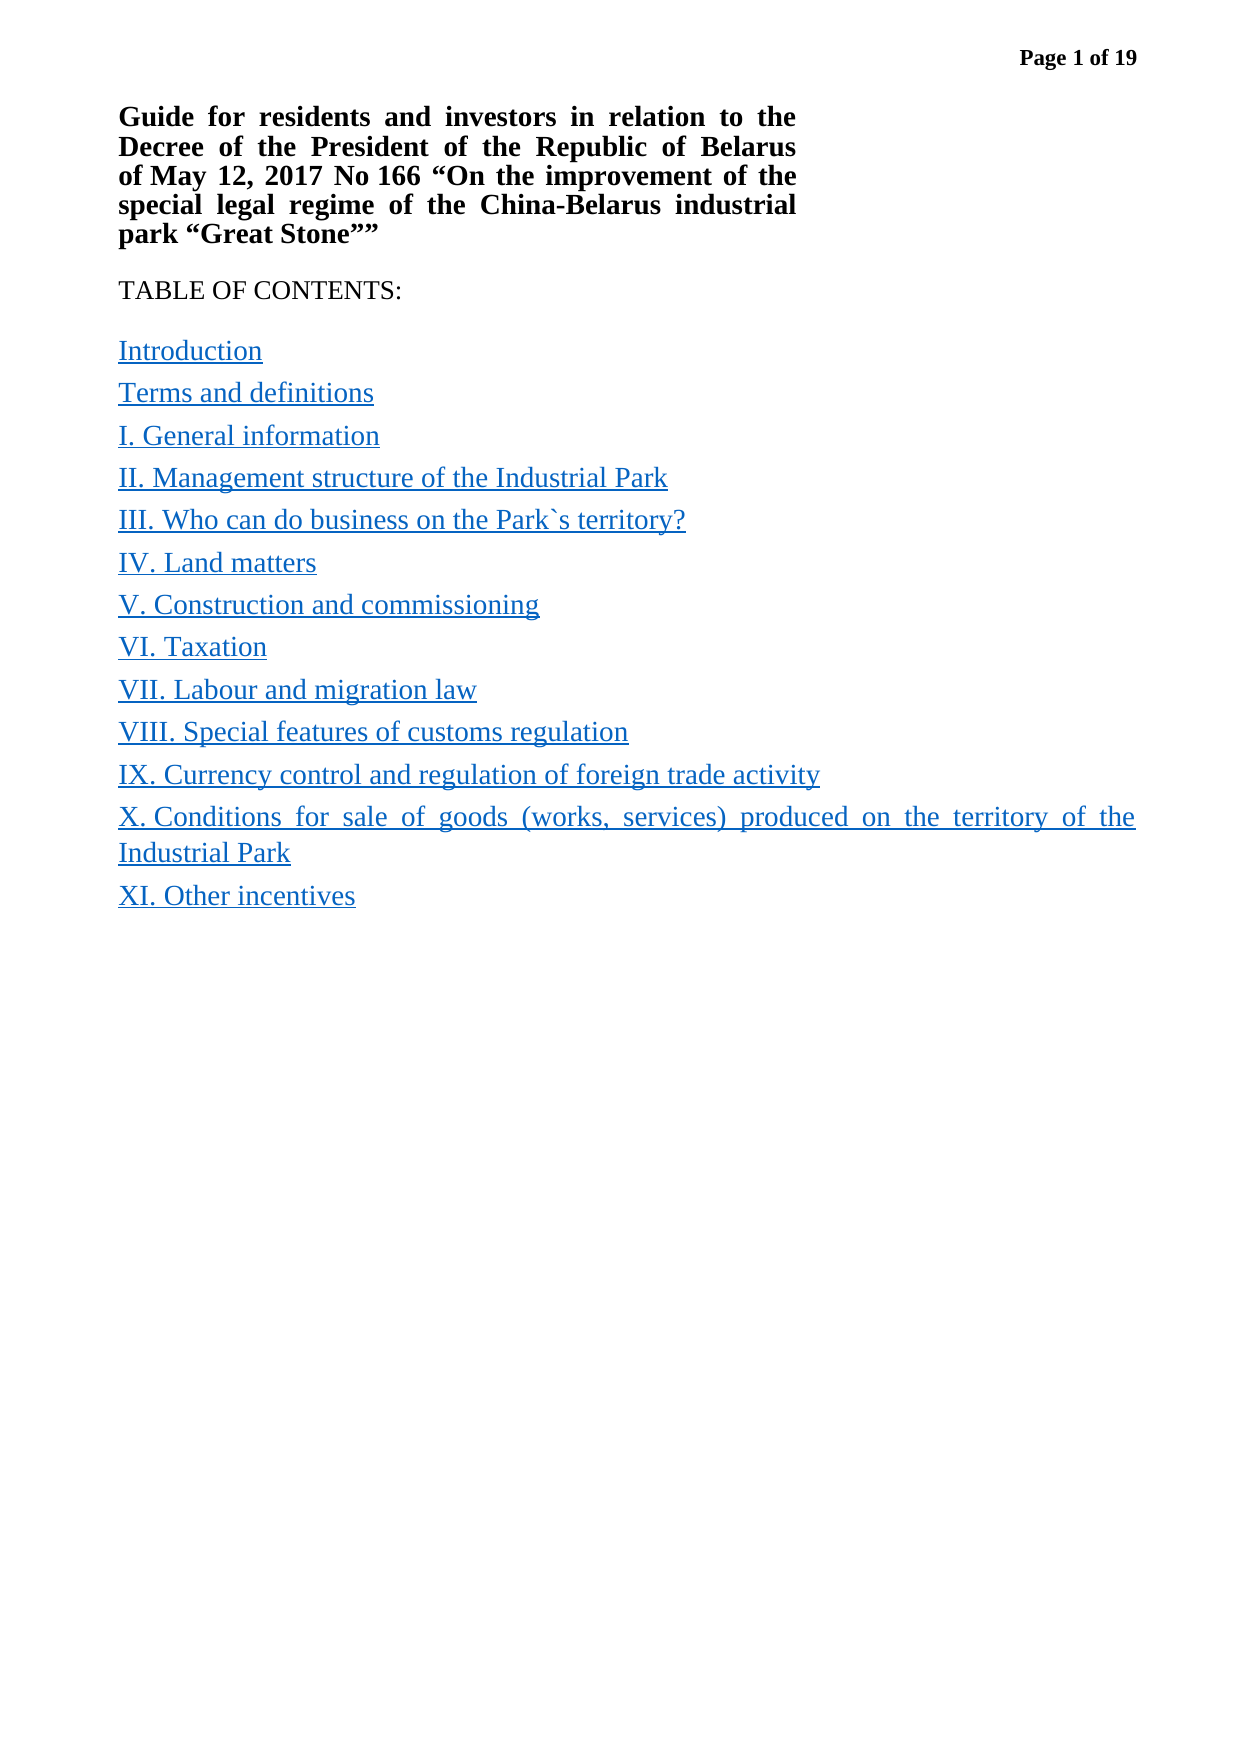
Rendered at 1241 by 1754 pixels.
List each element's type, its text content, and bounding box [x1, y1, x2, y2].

text II. Management structure of the Industrial Park [118, 460, 1137, 493]
text Introduction [118, 333, 1137, 366]
text IX. Currency control and regulation of foreign trade activity [118, 757, 1137, 790]
text III. Who can do business on the Park`s territory? [118, 502, 1137, 536]
text VII. Labour and migration law [118, 672, 1137, 706]
text VIII. Special features of customs regulation [118, 714, 1137, 748]
text XI. Other incentives [118, 878, 1137, 911]
text V. Construction and commissioning [118, 587, 1137, 621]
text VI. Taxation [118, 629, 1137, 663]
text I. General information [118, 418, 1137, 451]
text X. Conditions for sale of goods (works, services) produced on the territory of the Industrial Park [118, 799, 1137, 869]
text IV. Land matters [118, 545, 1137, 578]
text Terms and definitions [118, 375, 1137, 409]
text TABLE OF CONTENTS: [118, 274, 1137, 305]
text Guide for residents and investors in relation to the Decree of the President of the Republic of Belarus of May 12, 2017 No 166 “On the improvement of the special legal regime of the China-Belarus industrial park “Great Stone”” [118, 103, 797, 249]
